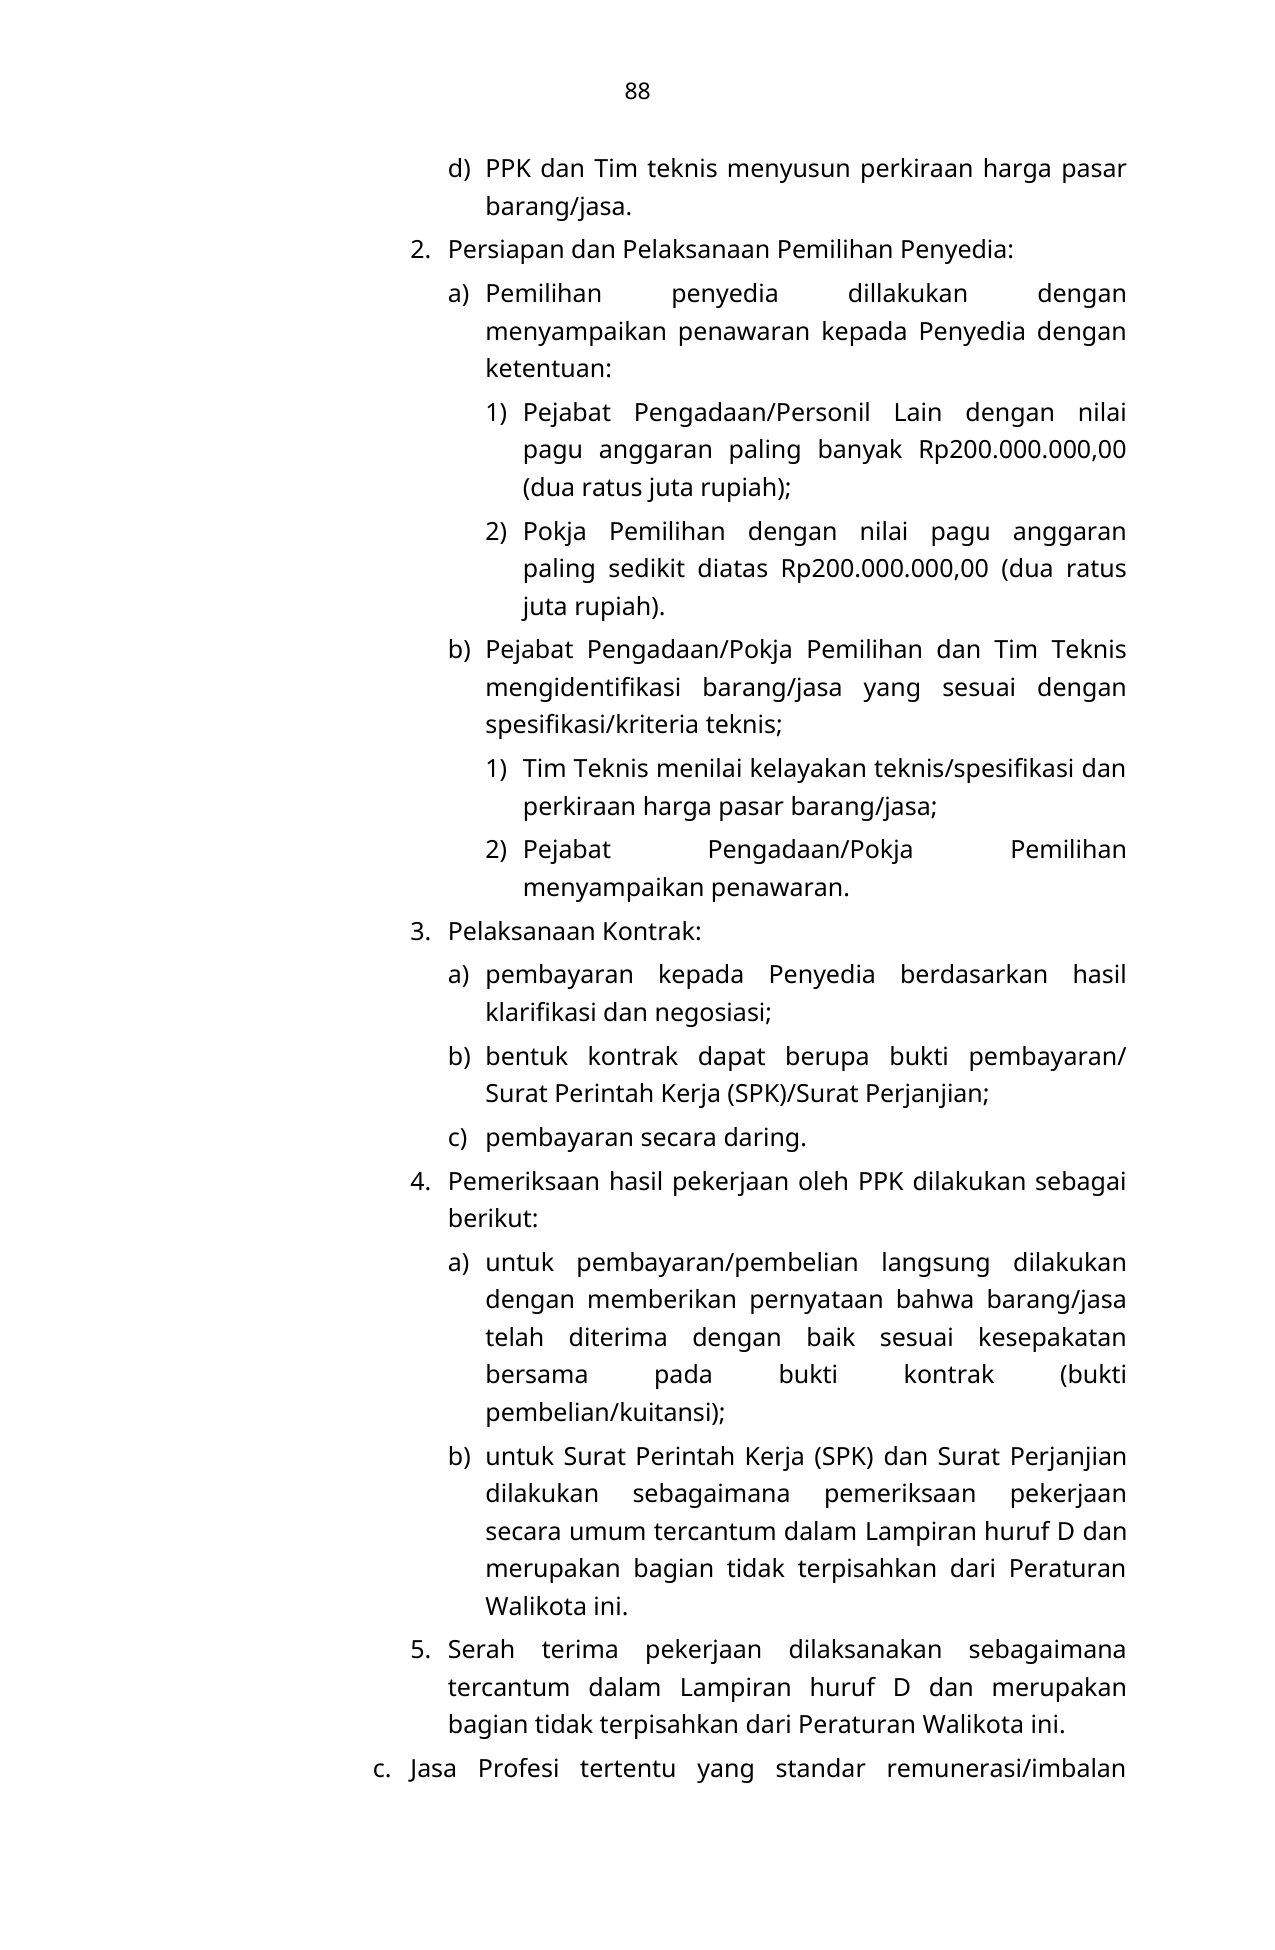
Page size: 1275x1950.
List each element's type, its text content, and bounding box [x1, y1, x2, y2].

list pembayaran kepada Penyedia berdasarkan hasil klarifikasi dan negosiasi; [448, 954, 1127, 1029]
list Pejabat Pengadaan/Pokja Pemilihan menyampaikan penawaran. [485, 829, 1127, 904]
list untuk Surat Perintah Kerja (SPK) dan Surat Perjanjian dilakukan sebagaimana pemeriksaan pekerjaan secara umum tercantum dalam Lampiran huruf D dan merupakan bagian tidak terpisahkan dari Peraturan Walikota ini. [448, 1435, 1127, 1623]
list Pemeriksaan hasil pekerjaan oleh PPK dilakukan sebagai berikut: [410, 1160, 1127, 1235]
list bentuk kontrak dapat berupa bukti pembayaran/ Surat Perintah Kerja (SPK)/Surat Perjanjian; [448, 1035, 1127, 1110]
list Tim Teknis menilai kelayakan teknis/spesifikasi dan perkiraan harga pasar barang/jasa; [485, 748, 1127, 823]
list Pejabat Pengadaan/Pokja Pemilihan dan Tim Teknis mengidentifikasi barang/jasa yang sesuai dengan spesifikasi/kriteria teknis; [448, 629, 1127, 741]
list Pelaksanaan Kontrak: [410, 910, 1127, 948]
list PPK dan Tim teknis menyusun perkiraan harga pasar barang/jasa. [448, 148, 1127, 223]
list pembayaran secara daring. [448, 1116, 1127, 1154]
list untuk pembayaran/pembelian langsung dilakukan dengan memberikan pernyataan bahwa barang/jasa telah diterima dengan baik sesuai kesepakatan bersama pada bukti kontrak (bukti pembelian/kuitansi); [448, 1241, 1127, 1429]
list Pokja Pemilihan dengan nilai pagu anggaran paling sedikit diatas Rp200.000.000,00 (dua ratus juta rupiah). [485, 510, 1127, 623]
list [373, 1748, 1127, 1785]
list Serah terima pekerjaan dilaksanakan sebagaimana tercantum dalam Lampiran huruf D dan merupakan bagian tidak terpisahkan dari Peraturan Walikota ini. [410, 1629, 1127, 1741]
list Persiapan dan Pelaksanaan Pemilihan Penyedia: [410, 229, 1127, 266]
list Pemilihan penyedia dillakukan dengan menyampaikan penawaran kepada Penyedia dengan ketentuan: [448, 273, 1127, 385]
list Pejabat Pengadaan/Personil Lain dengan nilai pagu anggaran paling banyak Rp200.000.000,00 (dua ratus juta rupiah); [485, 391, 1127, 504]
